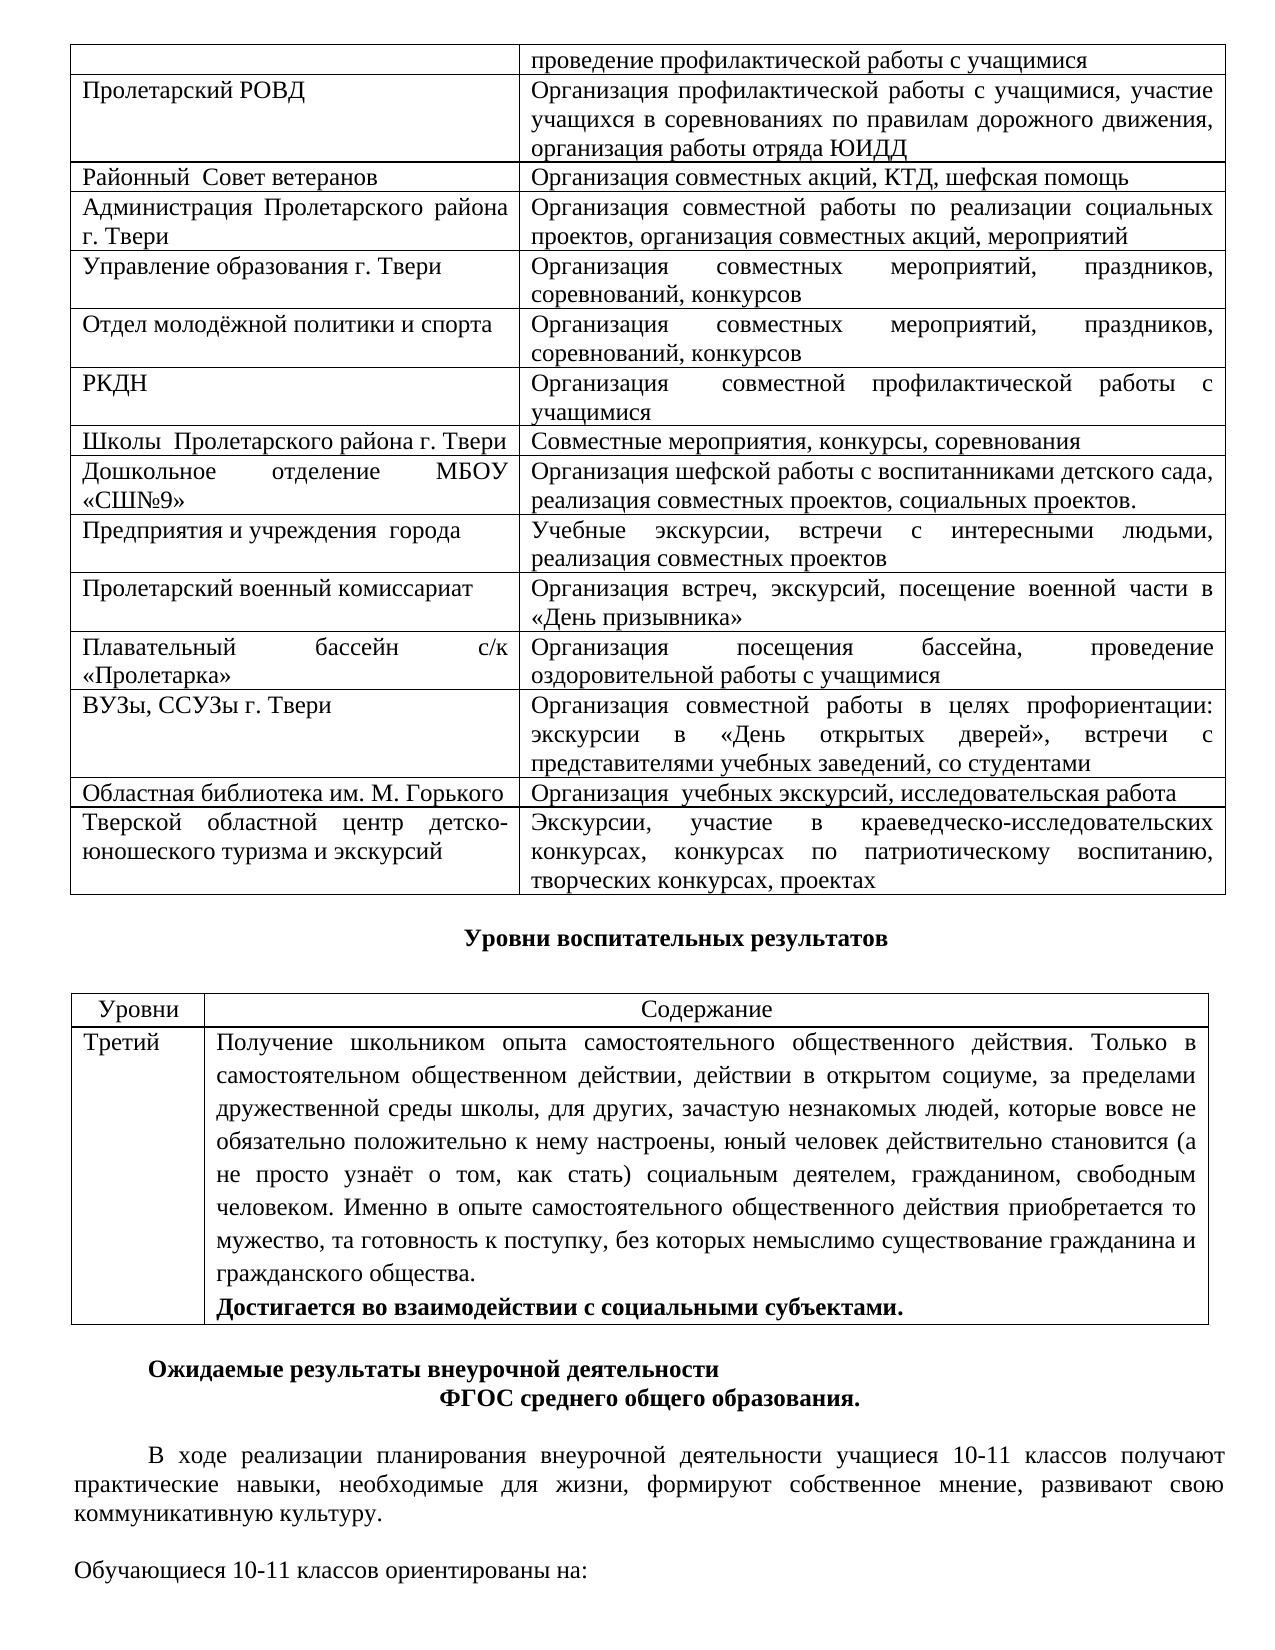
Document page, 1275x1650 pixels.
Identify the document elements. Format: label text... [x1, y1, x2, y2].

table_cell Организация совместной профилактической работы с учащимися [520, 368, 1225, 425]
table_cell РКДН [71, 368, 519, 425]
table_cell Организация учебных экскурсий, исследовательская работа [520, 778, 1225, 806]
table_cell Экскурсии, участие в краеведческо-исследовательских конкурсах, конкурсах по патриотическому воспитанию, творческих конкурсах, проектах [520, 808, 1225, 894]
table_cell Областная библиотека им. М. Горького [71, 778, 519, 806]
table_cell Третий [72, 1028, 204, 1324]
table_cell Организация совместных мероприятий, праздников, соревнований, конкурсов [520, 309, 1225, 367]
table_cell Организация совместной работы по реализации социальных проектов, организация совместных акций, мероприятий [520, 192, 1225, 250]
table_cell Тверской областной центр детско-юношеского туризма и экскурсий [71, 808, 519, 894]
table_cell Организация встреч, экскурсий, посещение военной части в «День призывника» [520, 573, 1225, 631]
table_cell Отдел молодёжной политики и спорта [71, 309, 519, 367]
table_header Уровни [72, 994, 204, 1026]
table_cell Учебные экскурсии, встречи с интересными людьми, реализация совместных проектов [520, 515, 1225, 572]
table_cell Организация совместных акций, КТД, шефская помощь [520, 163, 1225, 191]
table_cell Дошкольное отделение МБОУ «СШ№9» [71, 456, 519, 514]
table_cell Организация шефской работы с воспитанниками детского сада, реализация совместных проектов, социальных проектов. [520, 456, 1225, 514]
table_cell Организация посещения бассейна, проведение оздоровительной работы с учащимися [520, 632, 1225, 689]
table_cell Организация совместной работы в целях профориентации: экскурсии в «День открытых дверей», встречи с представителями учебных заведений, со студентами [520, 690, 1225, 777]
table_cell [71, 45, 519, 74]
table_cell Организация профилактической работы с учащимися, участие учащихся в соревнованиях по правилам дорожного движения, организация работы отряда ЮИДД [520, 75, 1225, 161]
table_cell Управление образования г. Твери [71, 251, 519, 308]
table_header Содержание [205, 994, 1208, 1026]
table_cell Предприятия и учреждения города [71, 515, 519, 572]
table_cell Районный Совет ветеранов [71, 163, 519, 191]
table_cell Пролетарский военный комиссариат [71, 573, 519, 631]
table_cell ВУЗы, ССУЗы г. Твери [71, 690, 519, 777]
table_cell Пролетарский РОВД [71, 75, 519, 161]
text Обучающиеся 10-11 классов ориентированы на: [74, 1555, 1226, 1584]
text В ходе реализации планирования внеурочной деятельности учащиеся 10-11 классов получают практические навыки, необходимые для жизни, формируют собственное мнение, развивают свою коммуникативную культуру. [74, 1440, 1226, 1526]
table_cell Получение школьником опыта самостоятельного общественного действия. Только в самостоятельном общественном действии, действии в открытом социуме, за пределами дружественной среды школы, для других, зачастую незнакомых людей, которые вовсе не обязательно положительно к нему настроены, юный человек действительно становится (а не просто узнаёт о том, как стать) социальным деятелем, гражданином, свободным человеком. Именно в опыте самостоятельного общественного действия приобретается то мужество, та готовность к поступку, без которых немыслимо существование гражданина и гражданского общества. Достигается во взаимодействии с социальными субъектами. [205, 1028, 1208, 1324]
table_cell Школы Пролетарского района г. Твери [71, 426, 519, 455]
text ФГОС среднего общего образования. [74, 1383, 1226, 1411]
table_cell Администрация Пролетарского района г. Твери [71, 192, 519, 250]
table_cell Организация совместных мероприятий, праздников, соревнований, конкурсов [520, 251, 1225, 308]
text Уровни воспитательных результатов [126, 923, 1226, 952]
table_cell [520, 45, 1225, 74]
text Ожидаемые результаты внеурочной деятельности [74, 1354, 1226, 1383]
table_cell Плавательный бассейн с/к «Пролетарка» [71, 632, 519, 689]
table_cell Совместные мероприятия, конкурсы, соревнования [520, 426, 1225, 455]
